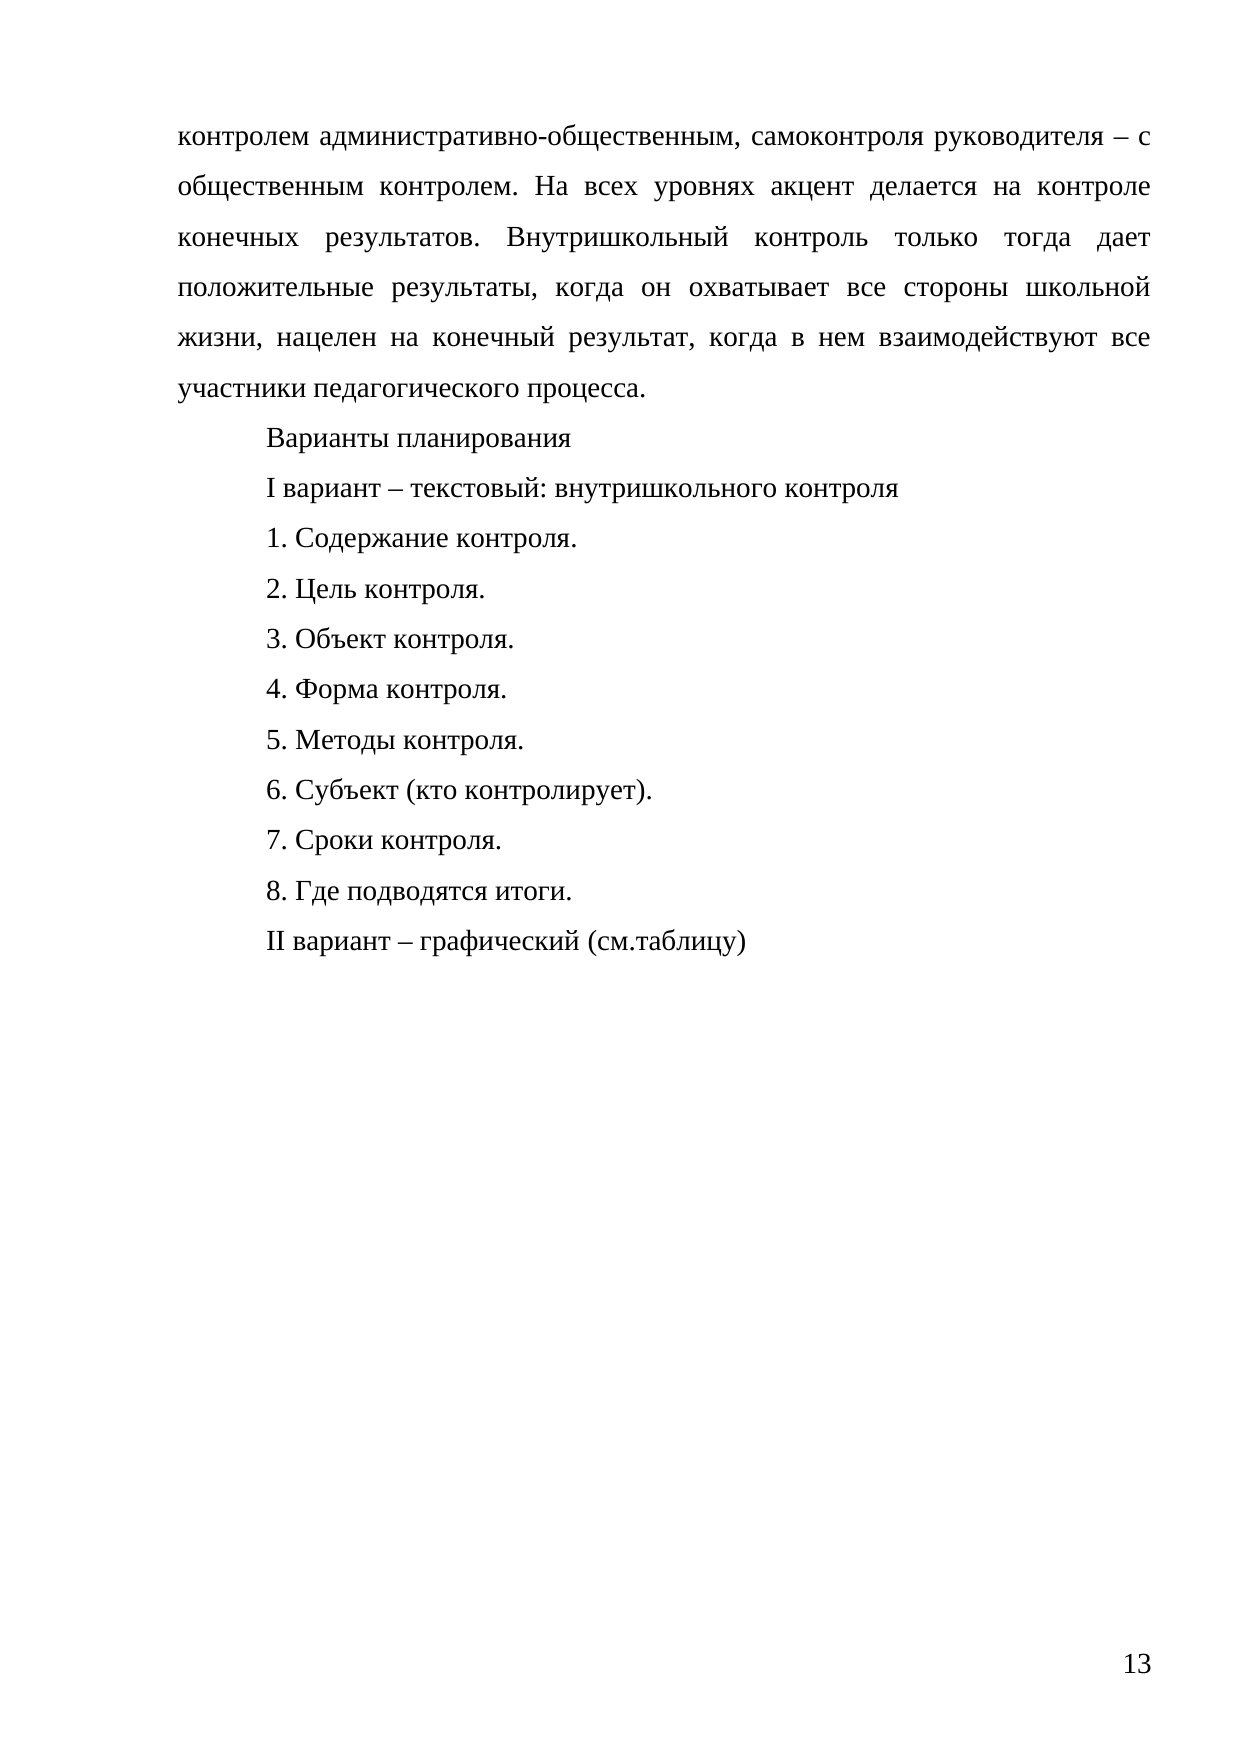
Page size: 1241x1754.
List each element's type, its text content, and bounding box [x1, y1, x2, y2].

text 4. Форма контроля. [177, 672, 1152, 705]
text 2. Цель контроля. [177, 571, 1152, 604]
text 7. Сроки контроля. [177, 822, 1152, 856]
text 5. Методы контроля. [177, 722, 1152, 755]
text 6. Субъект (кто контролирует). [177, 772, 1152, 806]
text Варианты планирования [177, 420, 1152, 453]
text 1. Содержание контроля. [177, 521, 1152, 554]
text 8. Где подводятся итоги. [177, 873, 1152, 906]
text II вариант – графический (см.таблицу) [177, 923, 1152, 957]
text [177, 118, 1152, 403]
text I вариант – текстовый: внутришкольного контроля [177, 470, 1152, 504]
text 3. Объект контроля. [177, 621, 1152, 655]
